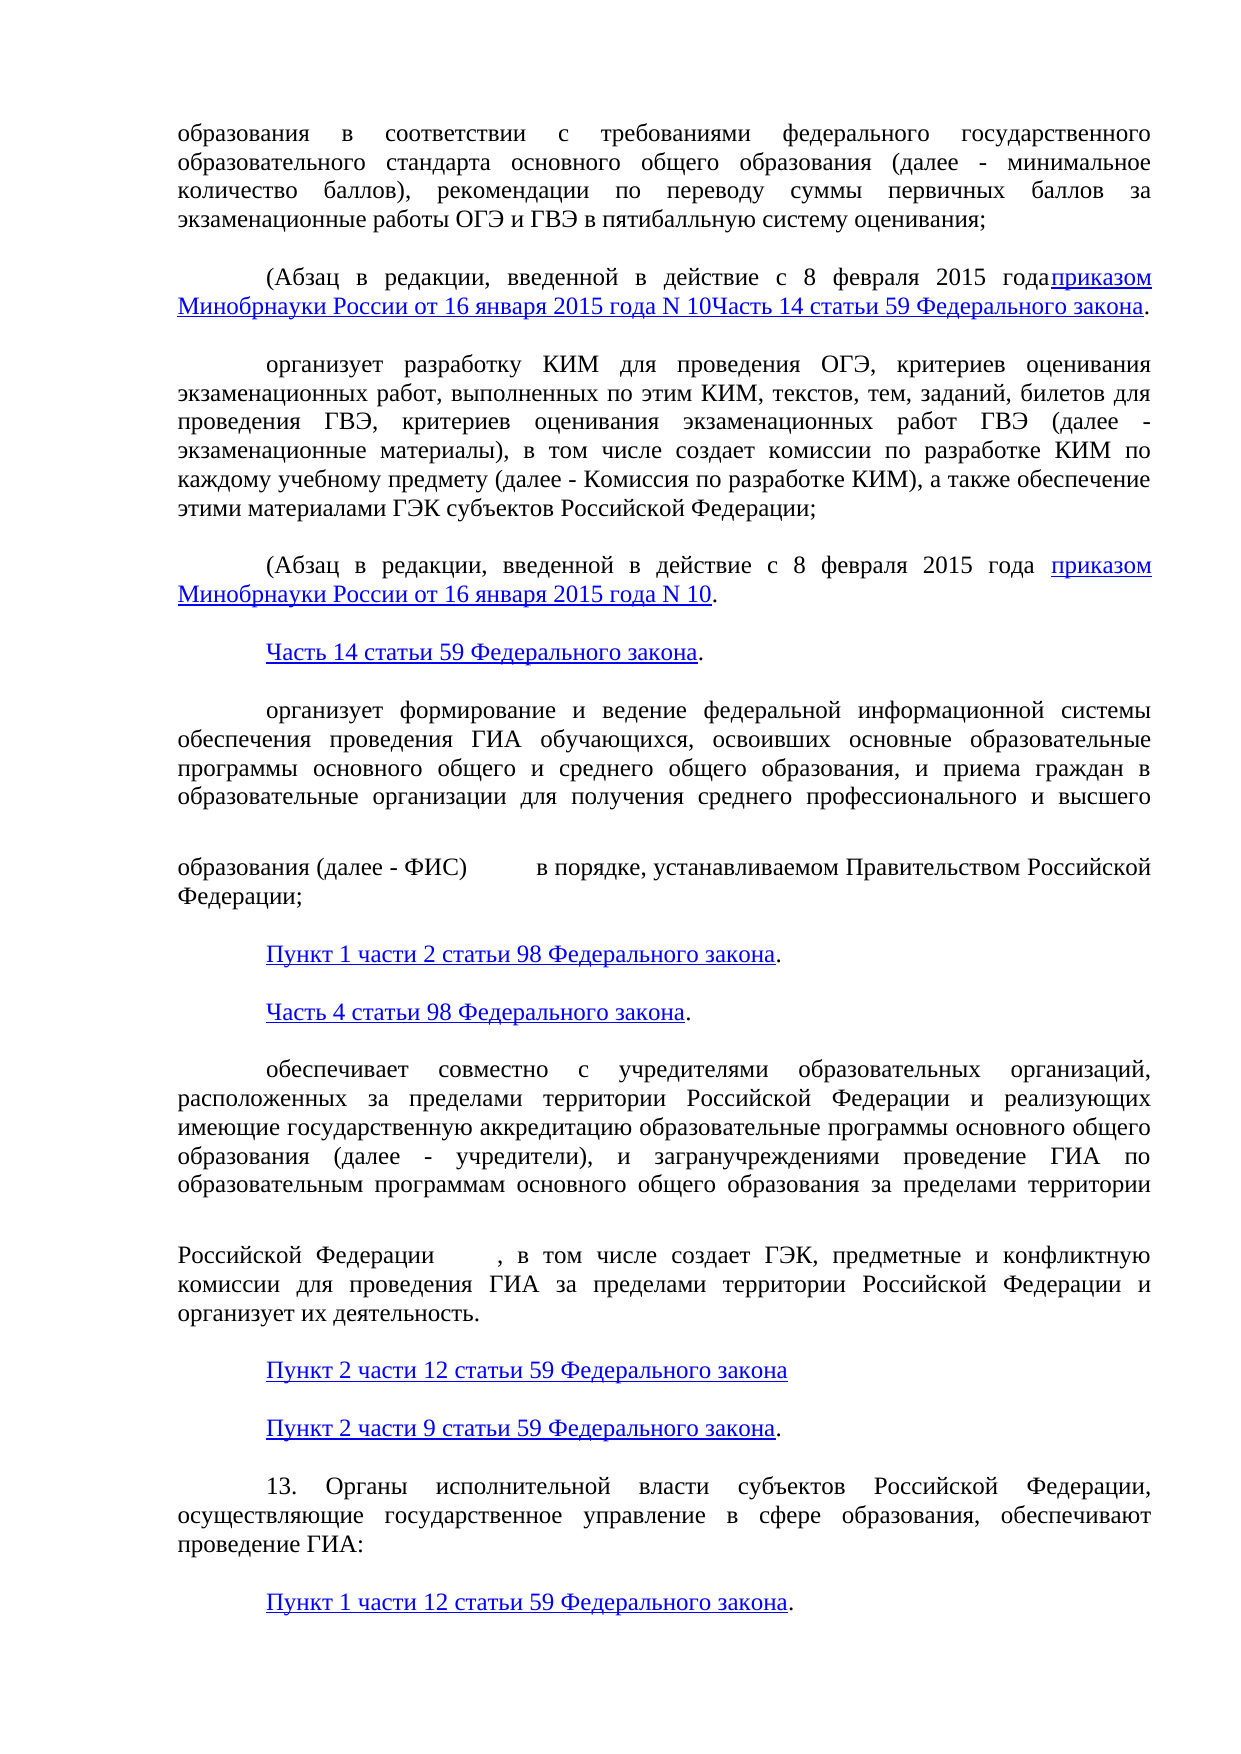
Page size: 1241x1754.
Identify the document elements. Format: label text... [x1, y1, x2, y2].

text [177, 118, 1152, 233]
text Часть 14 статьи 59 Федерального закона. [177, 637, 1152, 666]
text обеспечивает совместно с учредителями образовательных организаций, расположенных за пределами территории Российской Федерации и реализующих имеющие государственную аккредитацию образовательные программы основного общего образования (далее - учредители), и загранучреждениями проведение ГИА по образовательным программам основного общего образования за пределами территории Российской Федерации, в том числе создает ГЭК, предметные и конфликтную комиссии для проведения ГИА за пределами территории Российской Федерации и организует их деятельность. [177, 1054, 1152, 1326]
text Пункт 1 части 2 статьи 98 Федерального закона. [177, 939, 1152, 967]
text Часть 4 статьи 98 Федерального закона. [177, 997, 1152, 1025]
text (Абзац в редакции, введенной в действие с 8 февраля 2015 года приказом Минобрнауки России от 16 января 2015 года N 10. [177, 551, 1152, 608]
text Пункт 2 части 9 статьи 59 Федерального закона. [177, 1413, 1152, 1442]
text организует формирование и ведение федеральной информационной системы обеспечения проведения ГИА обучающихся, освоивших основные образовательные программы основного общего и среднего общего образования, и приема граждан в образовательные организации для получения среднего профессионального и высшего образования (далее - ФИС) в порядке, устанавливаемом Правительством Российской Федерации; [177, 695, 1152, 909]
text организует разработку КИМ для проведения ОГЭ, критериев оценивания экзаменационных работ, выполненных по этим КИМ, текстов, тем, заданий, билетов для проведения ГВЭ, критериев оценивания экзаменационных работ ГВЭ (далее - экзаменационные материалы), в том числе создает комиссии по разработке КИМ по каждому учебному предмету (далее - Комиссия по разработке КИМ), а также обеспечение этими материалами ГЭК субъектов Российской Федерации; [177, 349, 1152, 521]
text (Абзац в редакции, введенной в действие с 8 февраля 2015 годаприказом Минобрнауки России от 16 января 2015 года N 10Часть 14 статьи 59 Федерального закона. [177, 262, 1152, 320]
text Пункт 2 части 12 статьи 59 Федерального закона [177, 1356, 1152, 1384]
text Пункт 1 части 12 статьи 59 Федерального закона. [177, 1587, 1152, 1616]
text 13. Органы исполнительной власти субъектов Российской Федерации, осуществляющие государственное управление в сфере образования, обеспечивают проведение ГИА: [177, 1471, 1152, 1558]
